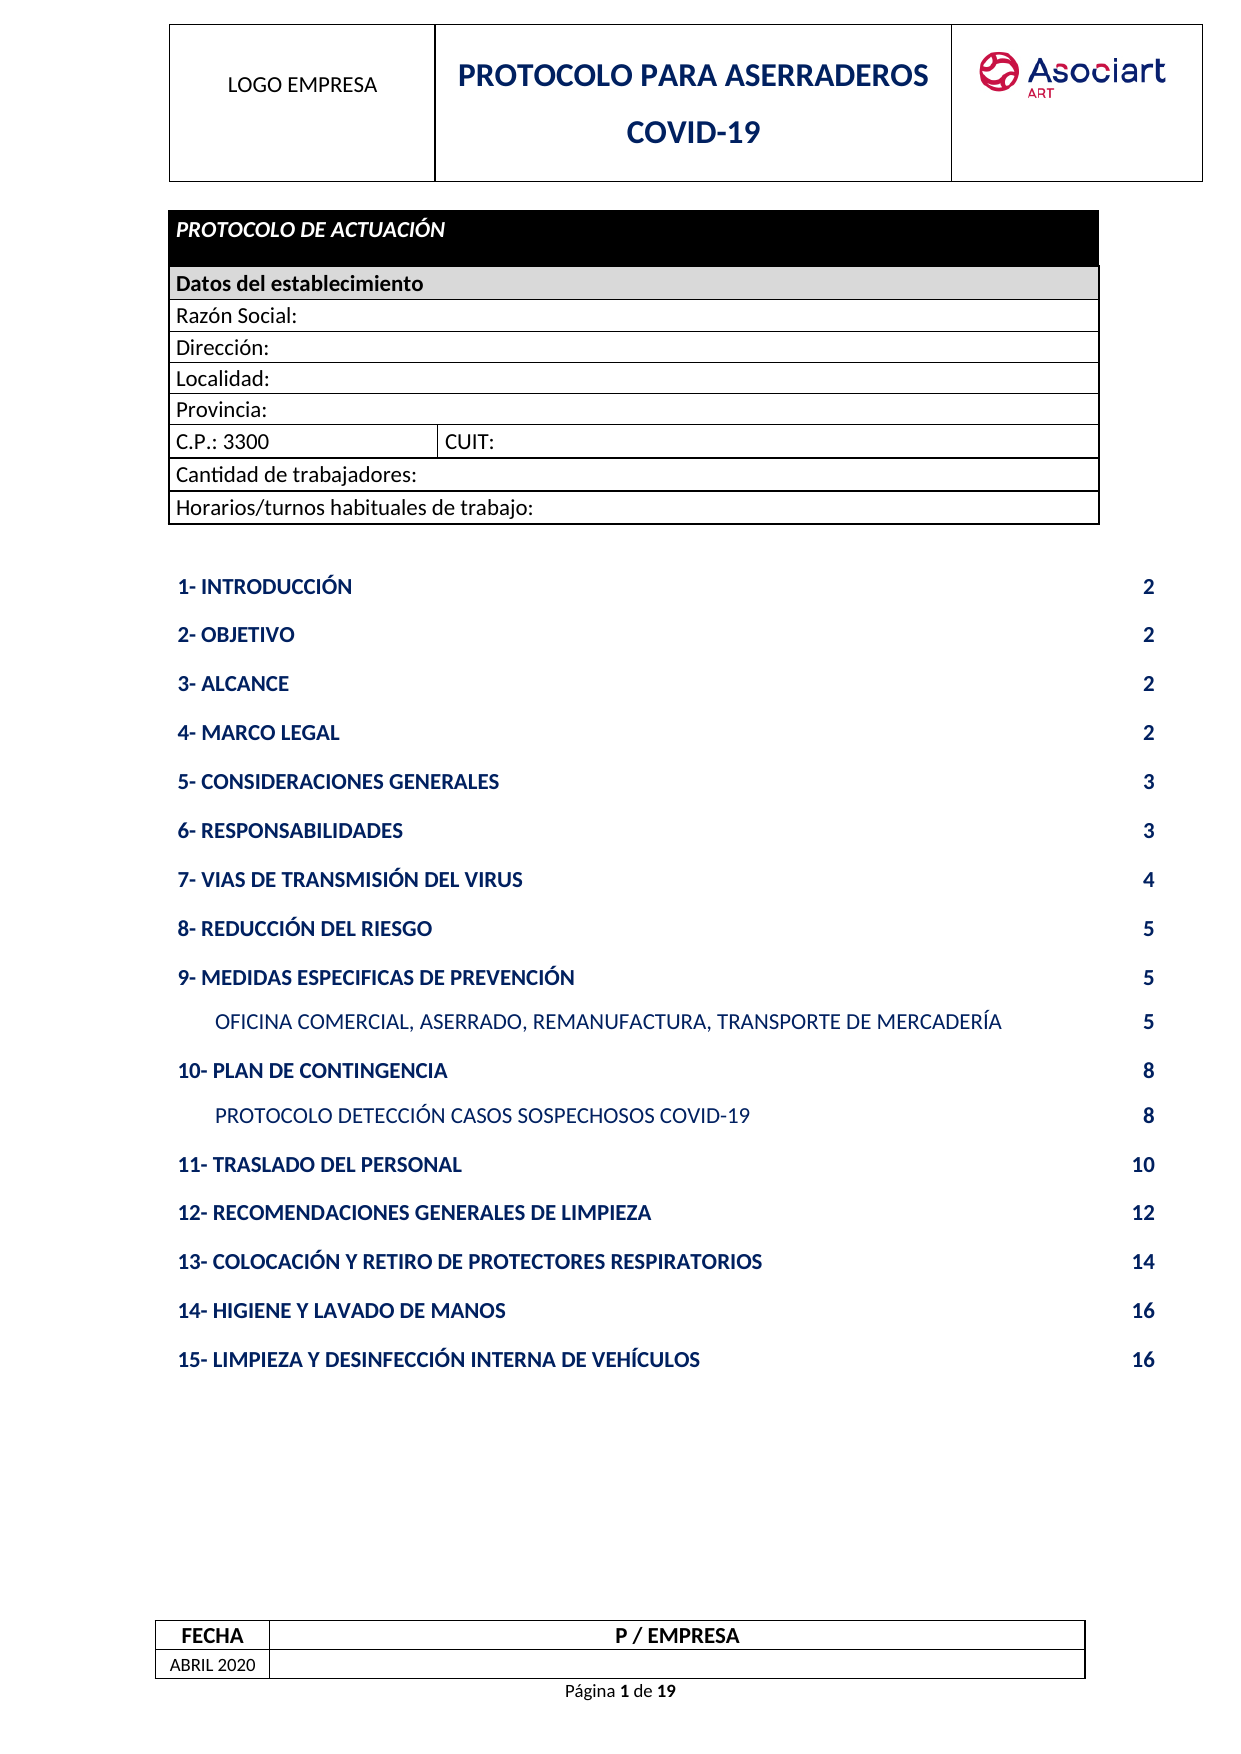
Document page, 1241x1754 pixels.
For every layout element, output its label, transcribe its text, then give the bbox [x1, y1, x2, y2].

picture [971, 41, 1173, 108]
table_cell Razón Social: [170, 300, 1098, 331]
table_cell CUIT: [438, 425, 1098, 457]
table_cell Datos del establecimiento [170, 267, 1098, 299]
table_cell Provincia: [170, 394, 1098, 424]
table_cell Localidad: [170, 363, 1098, 393]
table_cell Dirección: [170, 332, 1098, 362]
table_cell Cantidad de trabajadores: [170, 459, 1098, 490]
table_cell C.P.: 3300 [170, 425, 437, 457]
table_header PROTOCOLO DE ACTUACIÓN [169, 211, 1098, 265]
table_cell Horarios/turnos habituales de trabajo: [170, 492, 1098, 523]
